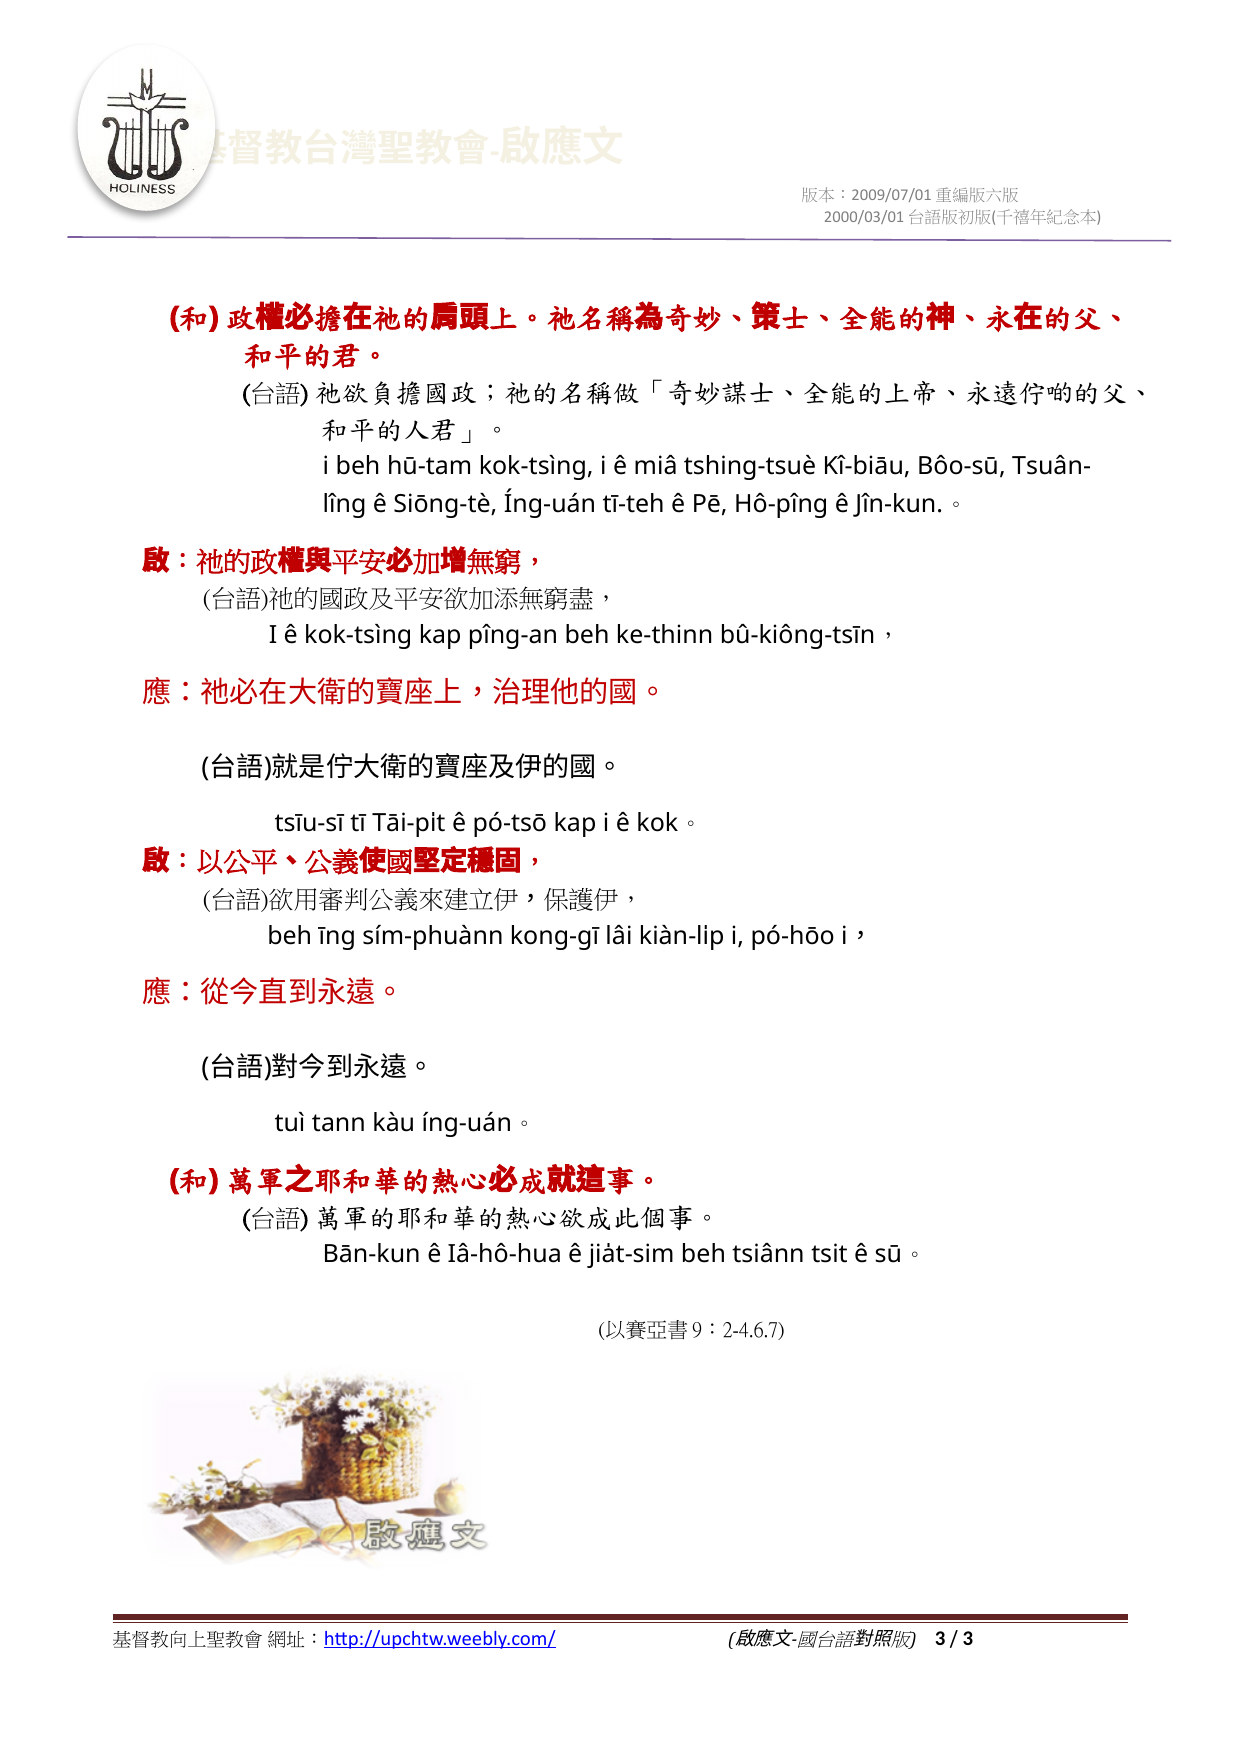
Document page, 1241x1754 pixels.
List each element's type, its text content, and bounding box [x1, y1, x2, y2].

text (和) 萬軍之耶和華的熱心必成就這事。 [169, 1159, 1128, 1196]
text (台語)祂的國政及平安欲加添無窮盡， [203, 578, 1128, 615]
text i beh hū-tam kok-tsìng, i ê miâ tshing-tsuè Kî-biāu, Bôo-sū, Tsuân-lîng ê Siōng-tè, Íng-uán tī-teh ê Pē, Hô-pîng ê Jîn-kun.。 [322, 446, 1128, 521]
picture [166, 1391, 471, 1548]
text beh īng sím-phuànn kong-gī lâi kiàn-li̍p i, pó-hōo i， [267, 915, 1128, 953]
text (和) 政權必擔在祂的肩頭上。祂名稱為奇妙、策士、全能的神、永在的父、和平的君。 [169, 296, 1128, 371]
text (台語) 祂欲負擔國政；祂的名稱做「奇妙謀士、全能的上帝、永遠佇啲的父、和平的人君」。 [242, 371, 1128, 446]
text tsīu-sī tī Tāi-pi̍t ê pó-tsō kap i ê kok。 [274, 803, 1128, 840]
text 啟：祂的政權與平安必加增無窮， [142, 540, 1128, 578]
text 應：祂必在大衛的寶座上，治理他的國。 [142, 653, 1128, 728]
text (台語) 萬軍的耶和華的熱心欲成此個事。 [242, 1196, 1128, 1234]
text Bān-kun ê Iâ-hô-hua ê jia̍t-sim beh tsiânn tsit ê sū。 [322, 1234, 1128, 1271]
text (台語)就是佇大衛的寶座及伊的國。 [201, 728, 1128, 803]
text (台語)對今到永遠。 [201, 1028, 1128, 1103]
text tuì tann kàu íng-uán。 [274, 1103, 1128, 1140]
text 啟：以公平、公義使國堅定穩固， [142, 840, 1128, 878]
picture [77, 44, 216, 211]
text 應：從今直到永遠。 [142, 953, 1128, 1028]
text (台語)欲用審判公義來建立伊，保護伊， [203, 878, 1128, 915]
text I ê kok-tsìng kap pîng-an beh ke-thinn bû-kiông-tsīn， [268, 615, 1128, 653]
text (以賽亞書9：2-4.6.7) [112, 1309, 1128, 1346]
